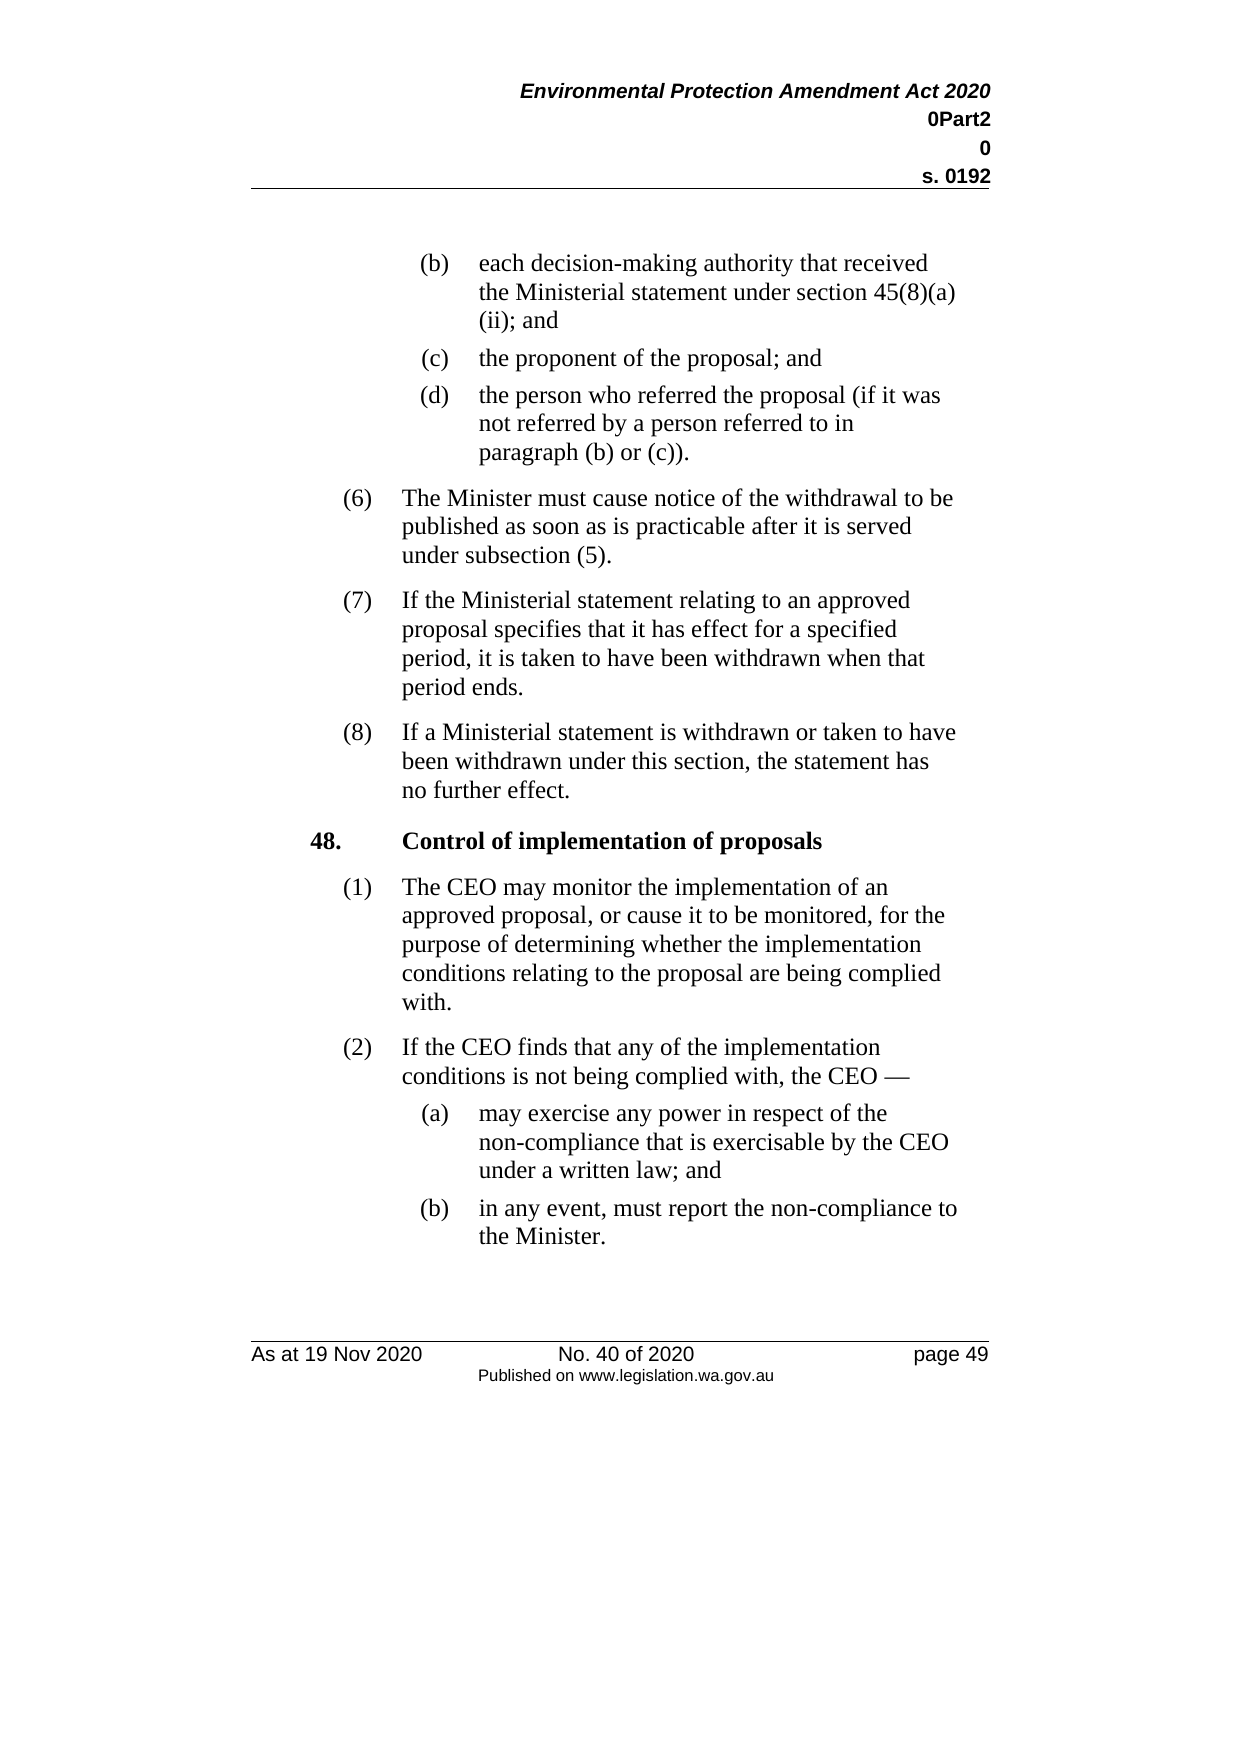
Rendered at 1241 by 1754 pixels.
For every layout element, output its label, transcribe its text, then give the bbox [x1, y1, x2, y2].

text (8) If a Ministerial statement is withdrawn or taken to have been withdrawn under this section, the statement has no further effect. [313, 717, 959, 803]
text (1) The CEO may monitor the implementation of an approved proposal, or cause it to be monitored, for the purpose of determining whether the implementation conditions relating to the proposal are being complied with. [313, 872, 959, 1016]
text (a) may exercise any power in respect of the non-compliance that is exercisable by the CEO under a written law; and [390, 1098, 959, 1184]
text (b) in any event, must report the non-compliance to the Minister. [390, 1193, 959, 1250]
text (c) the proponent of the proposal; and [390, 343, 959, 371]
text (d) the person who referred the proposal (if it was not referred by a person referred to in paragraph (b) or (c)). [390, 380, 959, 466]
text (7) If the Ministerial statement relating to an approved proposal specifies that it has effect for a specified period, it is taken to have been withdrawn when that period ends. [313, 586, 959, 701]
subtitle 48. Control of implementation of proposals [310, 826, 959, 855]
text (2) If the CEO finds that any of the implementation conditions is not being complied with, the CEO — [313, 1032, 959, 1090]
text (b) each decision-making authority that received the Ministerial statement under section 45(8)(a)(ii); and [390, 248, 959, 334]
text (6) The Minister must cause notice of the withdrawal to be published as soon as is practicable after it is served under subsection (5). [313, 483, 959, 569]
